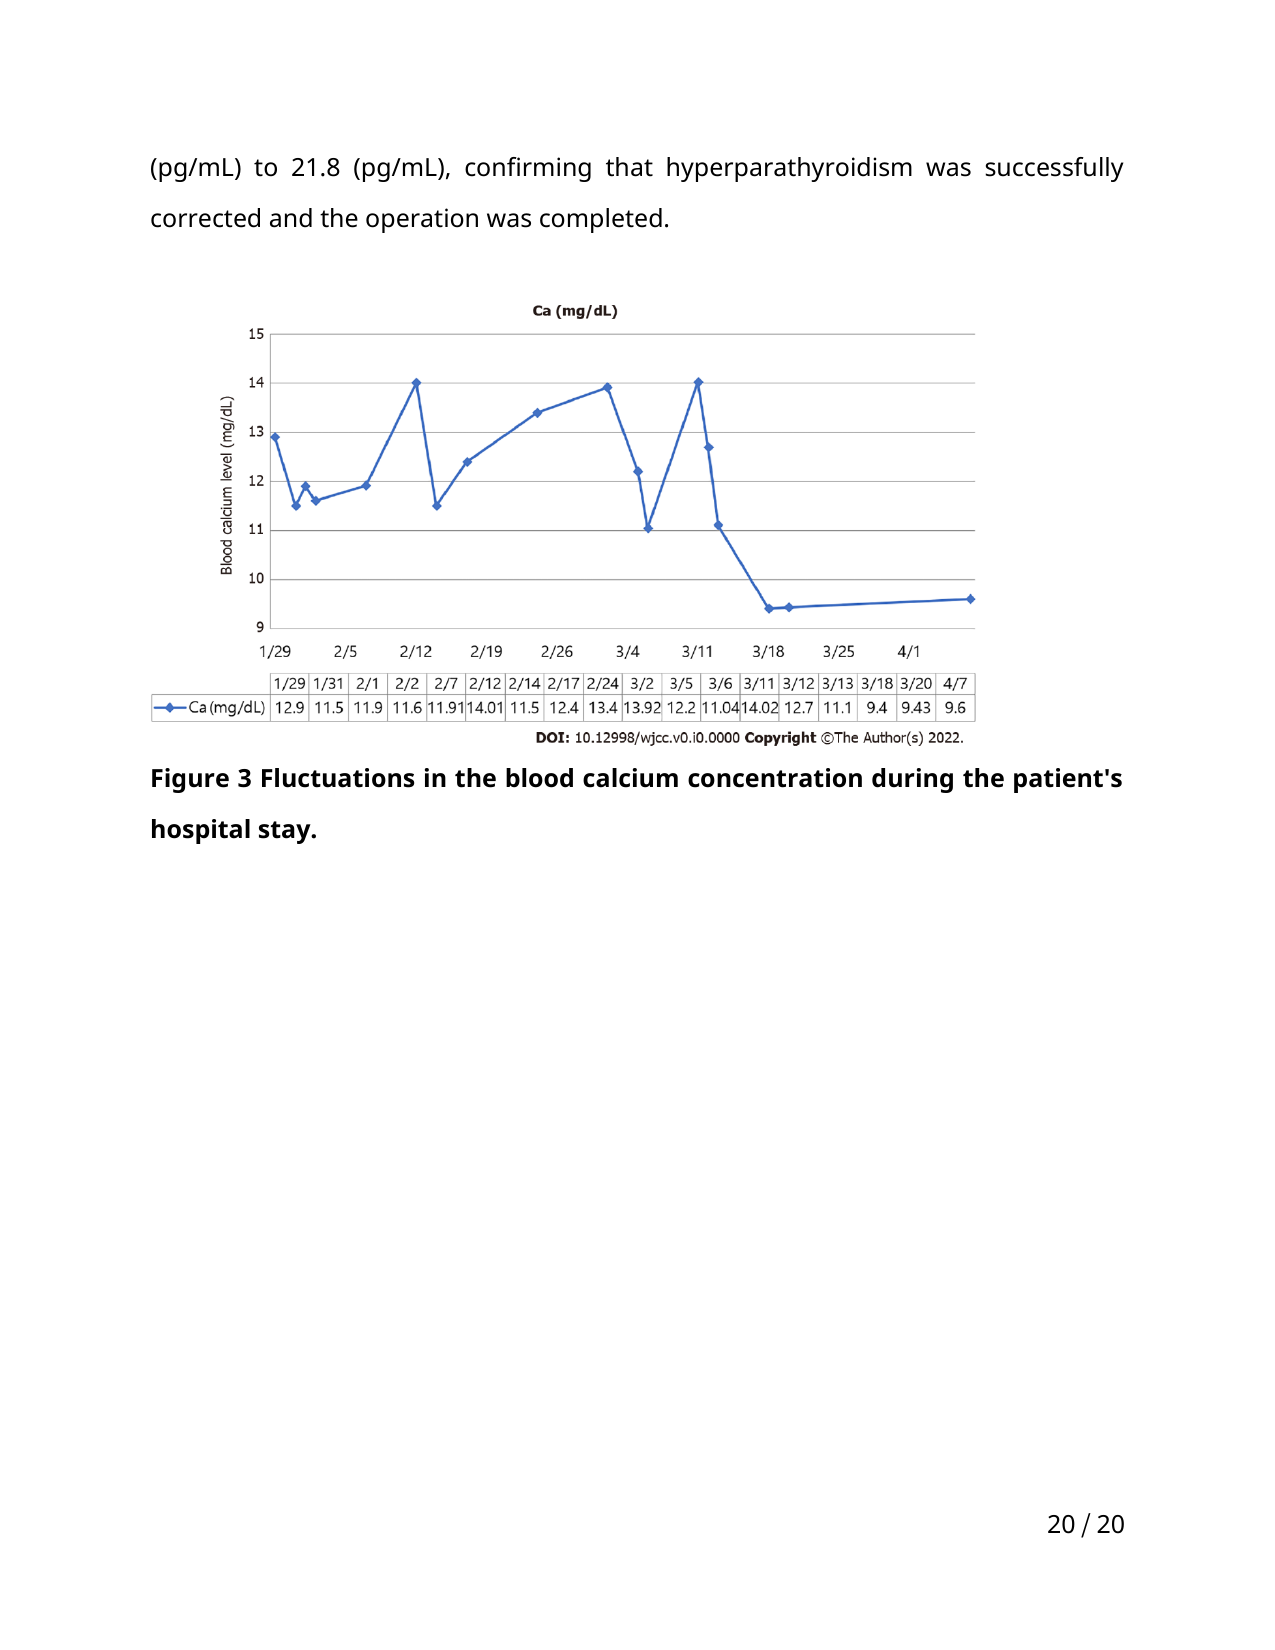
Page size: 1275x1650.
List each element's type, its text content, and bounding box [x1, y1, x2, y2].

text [150, 150, 1125, 235]
picture [150, 303, 978, 747]
text Figure 3 Fluctuations in the blood calcium concentration during the patient's hospital stay. [150, 761, 1125, 846]
